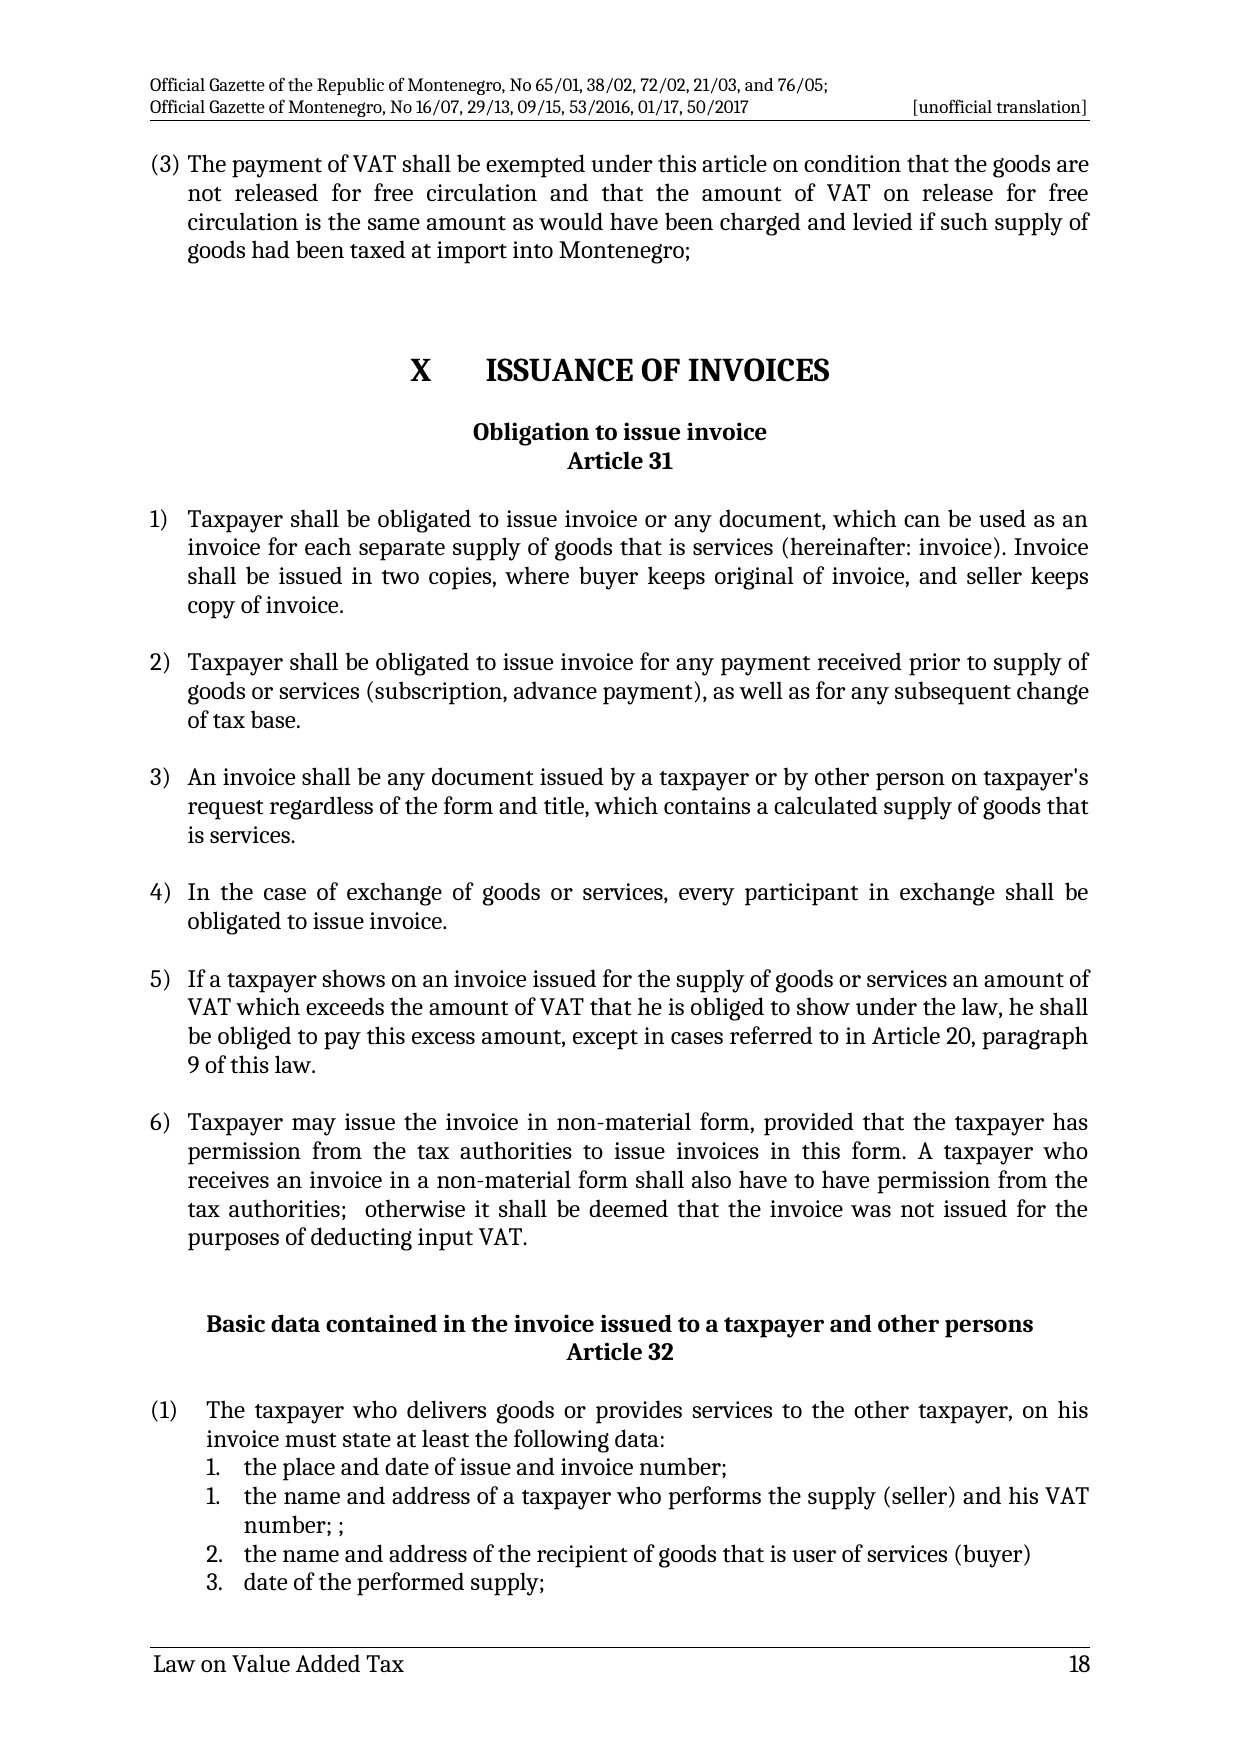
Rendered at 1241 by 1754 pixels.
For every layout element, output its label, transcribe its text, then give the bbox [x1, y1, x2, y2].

subtitle Article 31 [150, 447, 1090, 476]
list The taxpayer who delivers goods or provides services to the other taxpayer, on his invoice must state at least the following data: [150, 1396, 1090, 1453]
list the place and date of issue and invoice number; [206, 1453, 1090, 1482]
list the name and address of a taxpayer who performs the supply (seller) and his VAT number; ; [206, 1482, 1090, 1539]
list An invoice shall be any document issued by a taxpayer or by other person on taxpayer's request regardless of the form and title, which contains a calculated supply of goods that is services. [150, 763, 1090, 849]
list Taxpayer shall be obligated to issue invoice or any document, which can be used as an invoice for each separate supply of goods that is services (hereinafter: invoice). Invoice shall be issued in two copies, where buyer keeps original of invoice, and seller keeps copy of invoice. [150, 504, 1090, 619]
subtitle Article 32 [150, 1338, 1090, 1367]
subtitle X ISSUANCE OF INVOICES [150, 351, 1090, 389]
list If a taxpayer shows on an invoice issued for the supply of goods or services an amount of VAT which exceeds the amount of VAT that he is obliged to show under the law, he shall be obliged to pay this excess amount, except in cases referred to in Article 20, paragraph 9 of this law. [150, 964, 1090, 1079]
list date of the performed supply; [206, 1568, 1090, 1597]
list the name and address of the recipient of goods that is user of services (buyer) [206, 1539, 1090, 1568]
list Taxpayer may issue the invoice in non-material form, provided that the taxpayer has permission from the tax authorities to issue invoices in this form. A taxpayer who receives an invoice in a non-material form shall also have to have permission from the tax authorities; otherwise it shall be deemed that the invoice was not issued for the purposes of deducting input VAT. [150, 1108, 1090, 1252]
list In the case of exchange of goods or services, every participant in exchange shall be obligated to issue invoice. [150, 878, 1090, 936]
subtitle Obligation to issue invoice [150, 418, 1090, 447]
subtitle Basic data contained in the invoice issued to a taxpayer and other persons [150, 1309, 1090, 1338]
list Taxpayer shall be obligated to issue invoice for any payment received prior to supply of goods or services (subscription, advance payment), as well as for any subsequent change of tax base. [150, 648, 1090, 734]
list The payment of VAT shall be exempted under this article on condition that the goods are not released for free circulation and that the amount of VAT on release for free circulation is the same amount as would have been charged and levied if such supply of goods had been taxed at import into Montenegro; [150, 150, 1090, 265]
